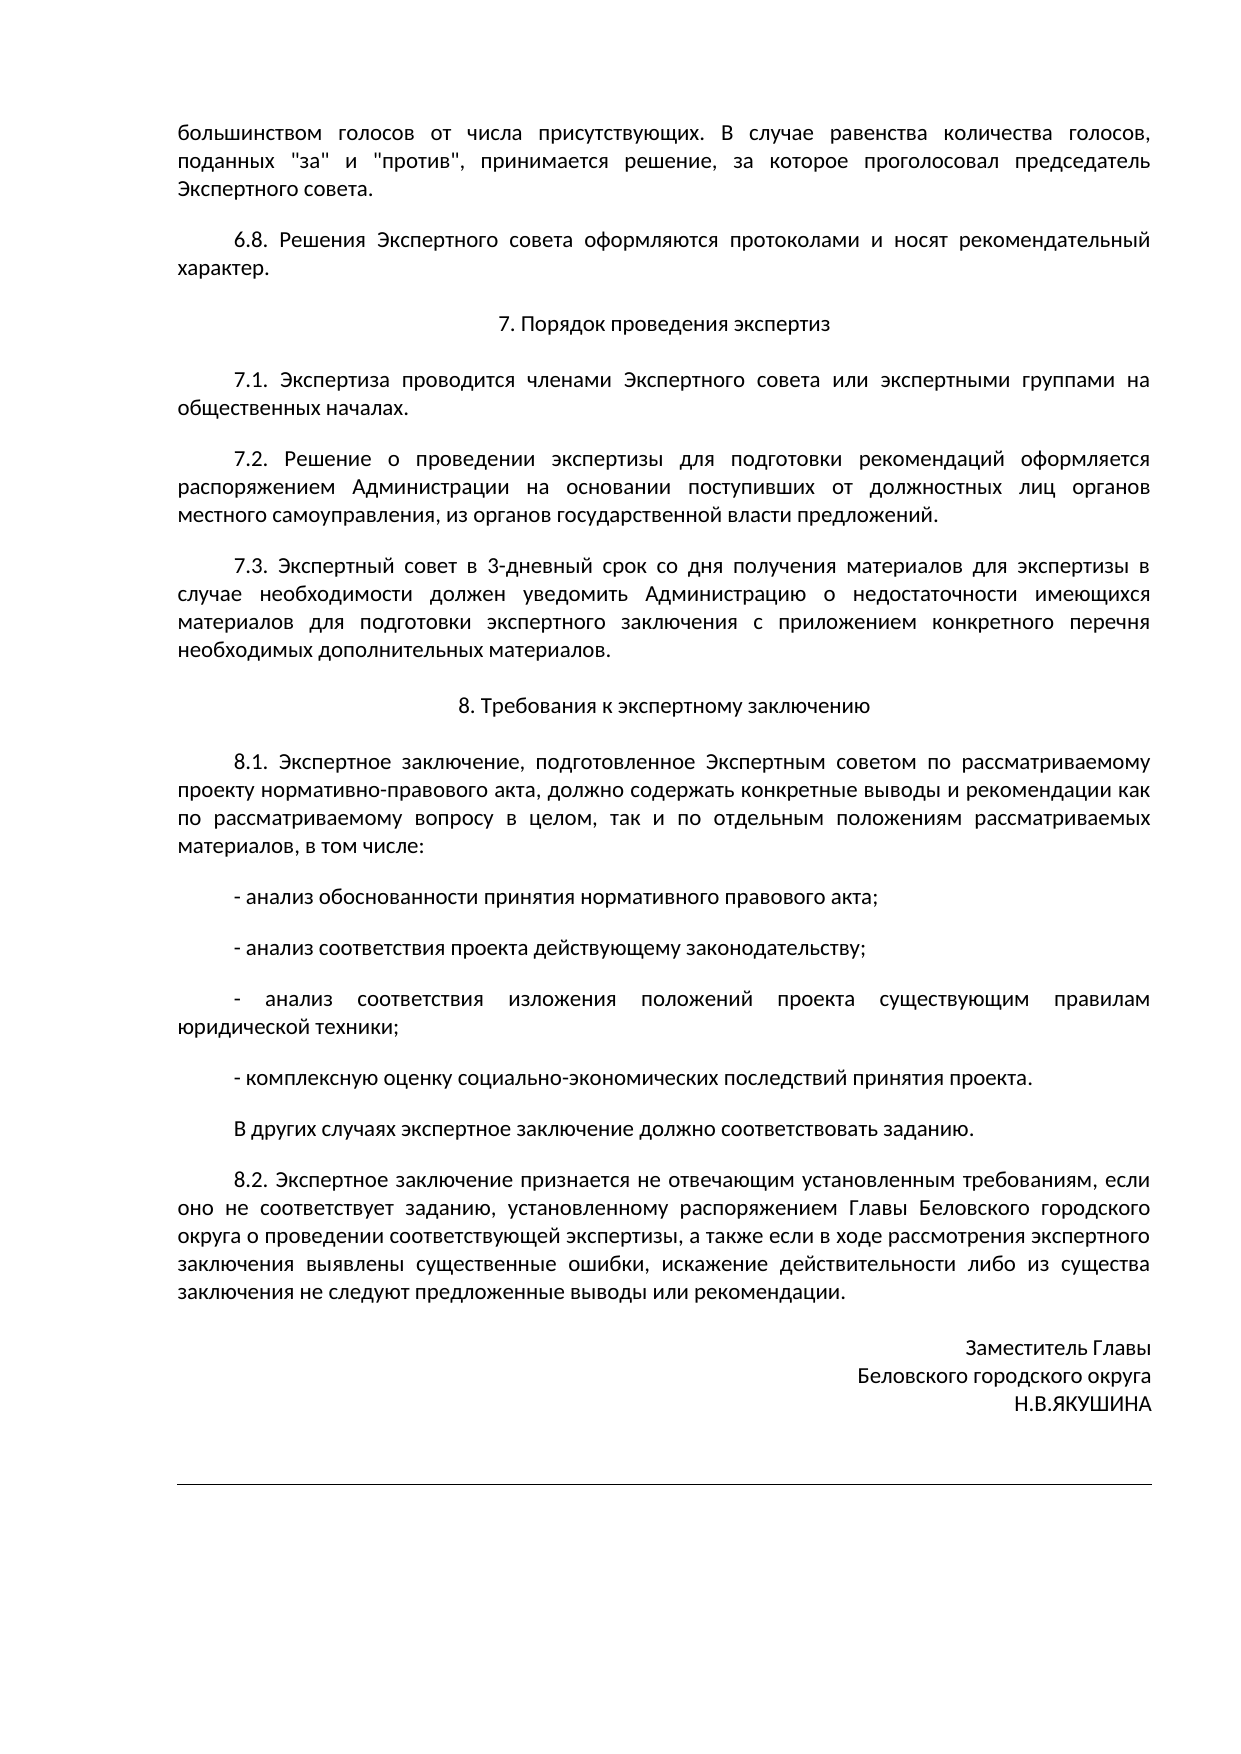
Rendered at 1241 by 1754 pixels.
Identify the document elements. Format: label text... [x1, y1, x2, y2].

text - комплексную оценку социально-экономических последствий принятия проекта. [177, 1063, 1152, 1091]
text 8.2. Экспертное заключение признается не отвечающим установленным требованиям, если оно не соответствует заданию, установленному распоряжением Главы Беловского городского округа о проведении соответствующей экспертизы, а также если в ходе рассмотрения экспертного заключения выявлены существенные ошибки, искажение действительности либо из существа заключения не следуют предложенные выводы или рекомендации. [177, 1165, 1152, 1305]
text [177, 118, 1152, 202]
text 7.1. Экспертиза проводится членами Экспертного совета или экспертными группами на общественных началах. [177, 365, 1152, 421]
text 6.8. Решения Экспертного совета оформляются протоколами и носят рекомендательный характер. [177, 225, 1152, 281]
text - анализ соответствия проекта действующему законодательству; [177, 933, 1152, 961]
text 8. Требования к экспертному заключению [177, 691, 1152, 719]
text - анализ обоснованности принятия нормативного правового акта; [177, 882, 1152, 910]
text Беловского городского округа [177, 1361, 1152, 1389]
text 7.2. Решение о проведении экспертизы для подготовки рекомендаций оформляется распоряжением Администрации на основании поступивших от должностных лиц органов местного самоуправления, из органов государственной власти предложений. [177, 444, 1152, 528]
text - анализ соответствия изложения положений проекта существующим правилам юридической техники; [177, 984, 1152, 1040]
text В других случаях экспертное заключение должно соответствовать заданию. [177, 1114, 1152, 1142]
text Н.В.ЯКУШИНА [177, 1389, 1152, 1417]
text 7. Порядок проведения экспертиз [177, 309, 1152, 337]
text 7.3. Экспертный совет в 3-дневный срок со дня получения материалов для экспертизы в случае необходимости должен уведомить Администрацию о недостаточности имеющихся материалов для подготовки экспертного заключения с приложением конкретного перечня необходимых дополнительных материалов. [177, 551, 1152, 663]
text Заместитель Главы [177, 1333, 1152, 1361]
text 8.1. Экспертное заключение, подготовленное Экспертным советом по рассматриваемому проекту нормативно-правового акта, должно содержать конкретные выводы и рекомендации как по рассматриваемому вопросу в целом, так и по отдельным положениям рассматриваемых материалов, в том числе: [177, 747, 1152, 859]
